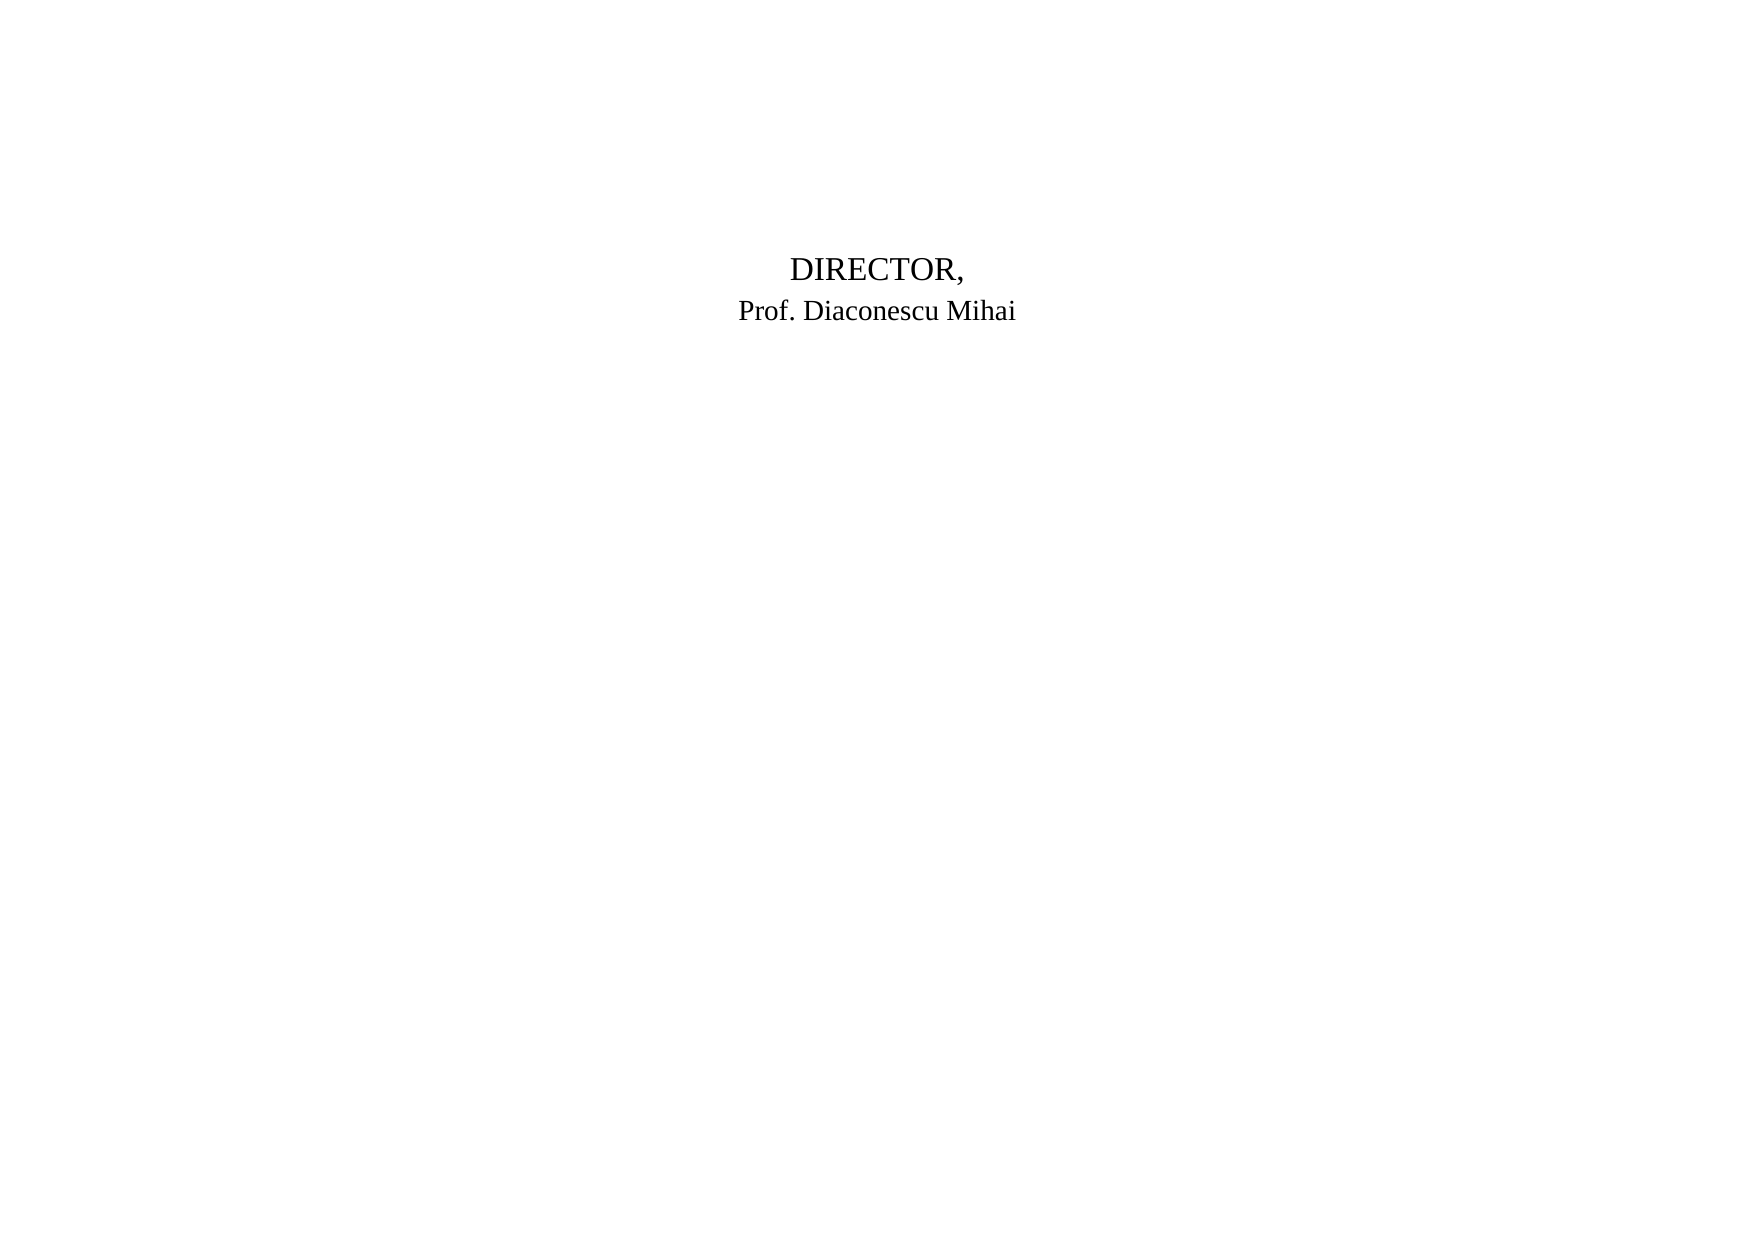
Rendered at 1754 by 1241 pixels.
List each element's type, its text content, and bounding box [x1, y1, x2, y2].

text Prof. Diaconescu Mihai [148, 293, 1606, 327]
text DIRECTOR, [148, 249, 1606, 288]
